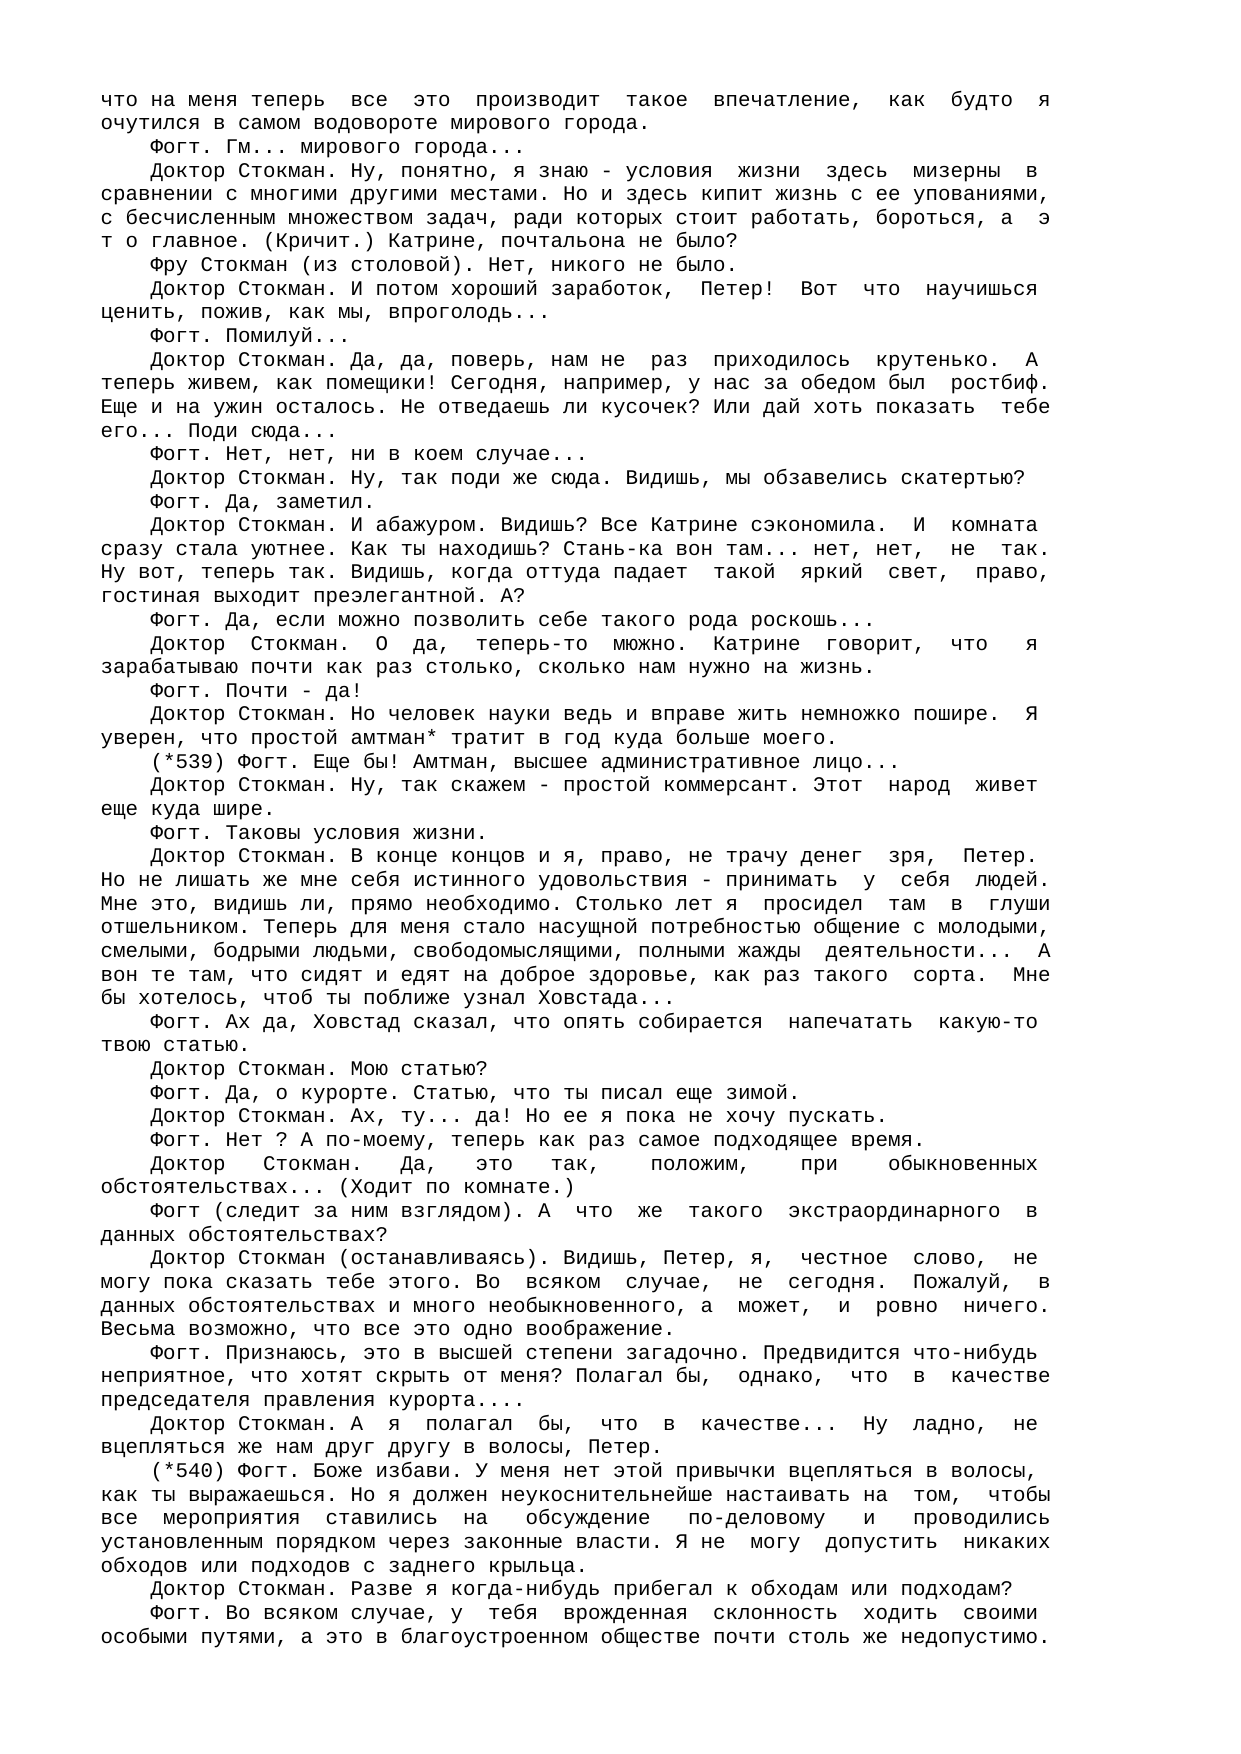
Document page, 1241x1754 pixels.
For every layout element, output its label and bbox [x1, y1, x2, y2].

text [100, 89, 1146, 1649]
